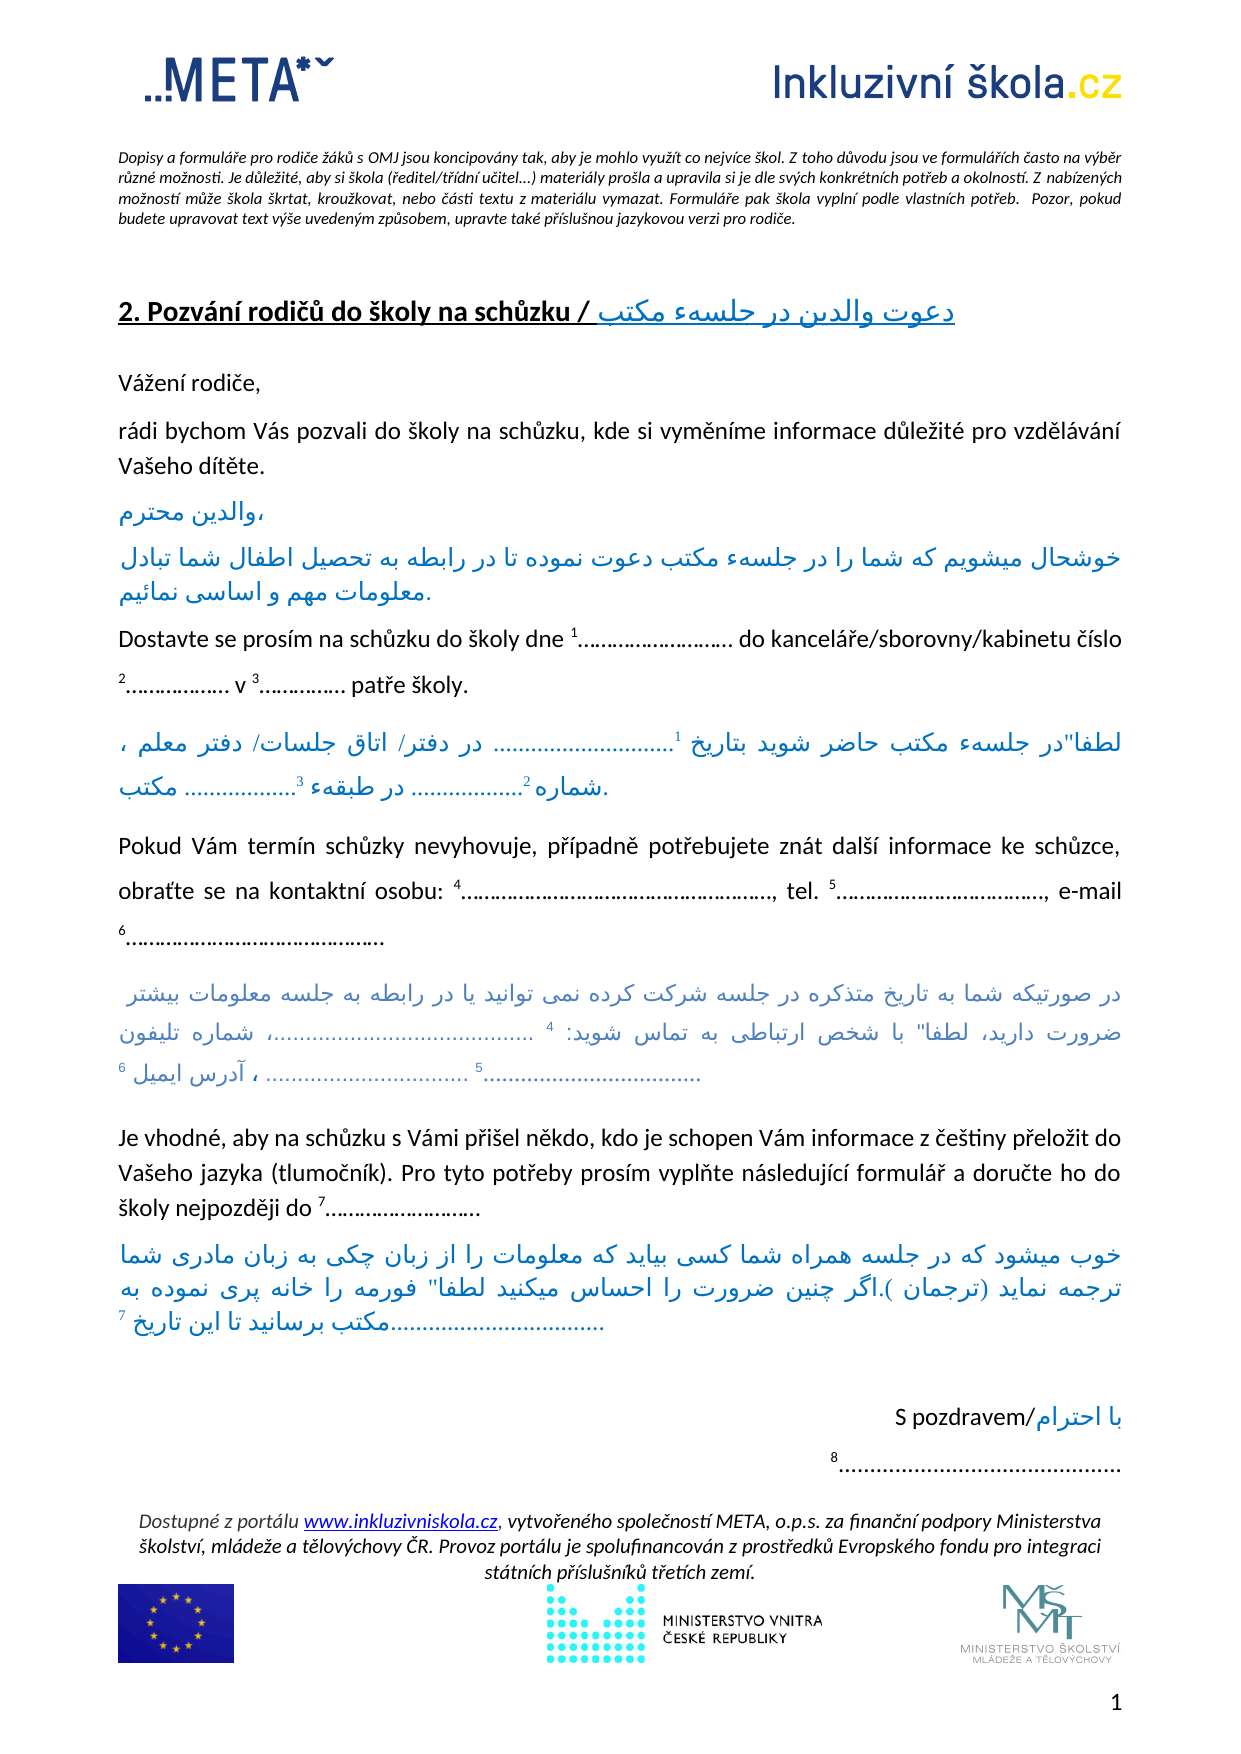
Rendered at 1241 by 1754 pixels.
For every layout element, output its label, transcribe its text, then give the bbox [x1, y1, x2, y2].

text 8............................................. [118, 1449, 1122, 1479]
picture [118, 1584, 234, 1663]
text 2. Pozvání rodičů do školy na schůzku / دعوت والدین در جلسهء مکتب [118, 293, 1122, 329]
text خوشحال میشویم که شما را در جلسهء مکتب دعوت نموده تا در رابطه به تحصیل اطفال شما تبادل معلومات مهم و اساسی نمائیم. [118, 543, 1122, 607]
text والدین محترم، [118, 497, 1122, 526]
text S pozdravem/با احترام [118, 1401, 1122, 1432]
picture [118, 29, 361, 129]
text در صورتیکه شما به تاریخ متذکره در جلسه شرکت کرده نمی توانید یا در رابطه به جلسه معلومات بیشتر ضرورت دارید، لطفا" با شخص ارتباطی به تماس شوید: 4 .........................................، شماره تلیفون 5 ................................ ، آدرس ایمیل 6................................... [118, 979, 1122, 1087]
text لطفا"در جلسهء مکتب حاضر شوید بتاریخ 1............................. در دفتر/ اتاق جلسات/ دفتر معلم ، شماره 2.................. در طبقهء 3.................. مکتب. [118, 728, 1122, 802]
text Je vhodné, aby na schůzku s Vámi přišel někdo, kdo je schopen Vám informace z češtiny přeložit do Vašeho jazyka (tlumočník). Pro tyto potřeby prosím vyplňte následující formulář a doručte ho do školy nejpozději do 7……………………… [118, 1122, 1122, 1223]
text Pokud Vám termín schůzky nevyhovuje, případně potřebujete znát další informace ke schůzce, obraťte se na kontaktní osobu: 4………………………………………………, tel. 5………………………………, e-mail 6……………………………………… [118, 830, 1122, 952]
text rádi bychom Vás pozvali do školy na schůzku, kde si vyměníme informace důležité pro vzdělávání Vašeho dítěte. [118, 415, 1122, 480]
text خوب میشود که در جلسه همراه شما کسی بیاید که معلومات را از زبان چکی به زبان مادری شما ترجمه نماید (ترجمان ).اگر چنین ضرورت را احساس میکنید لطفا" فورمه را خانه پری نموده به مکتب برسانید تا این تاریخ 7.................................. [118, 1240, 1122, 1337]
text Dostavte se prosím na schůzku do školy dne 1……………………… do kanceláře/sborovny/kabinetu číslo 2……………… v 3…………… patře školy. [118, 624, 1122, 700]
picture [547, 1584, 822, 1663]
picture [961, 1585, 1123, 1663]
picture [742, 31, 1154, 132]
text Vážení rodiče, [118, 367, 1122, 398]
